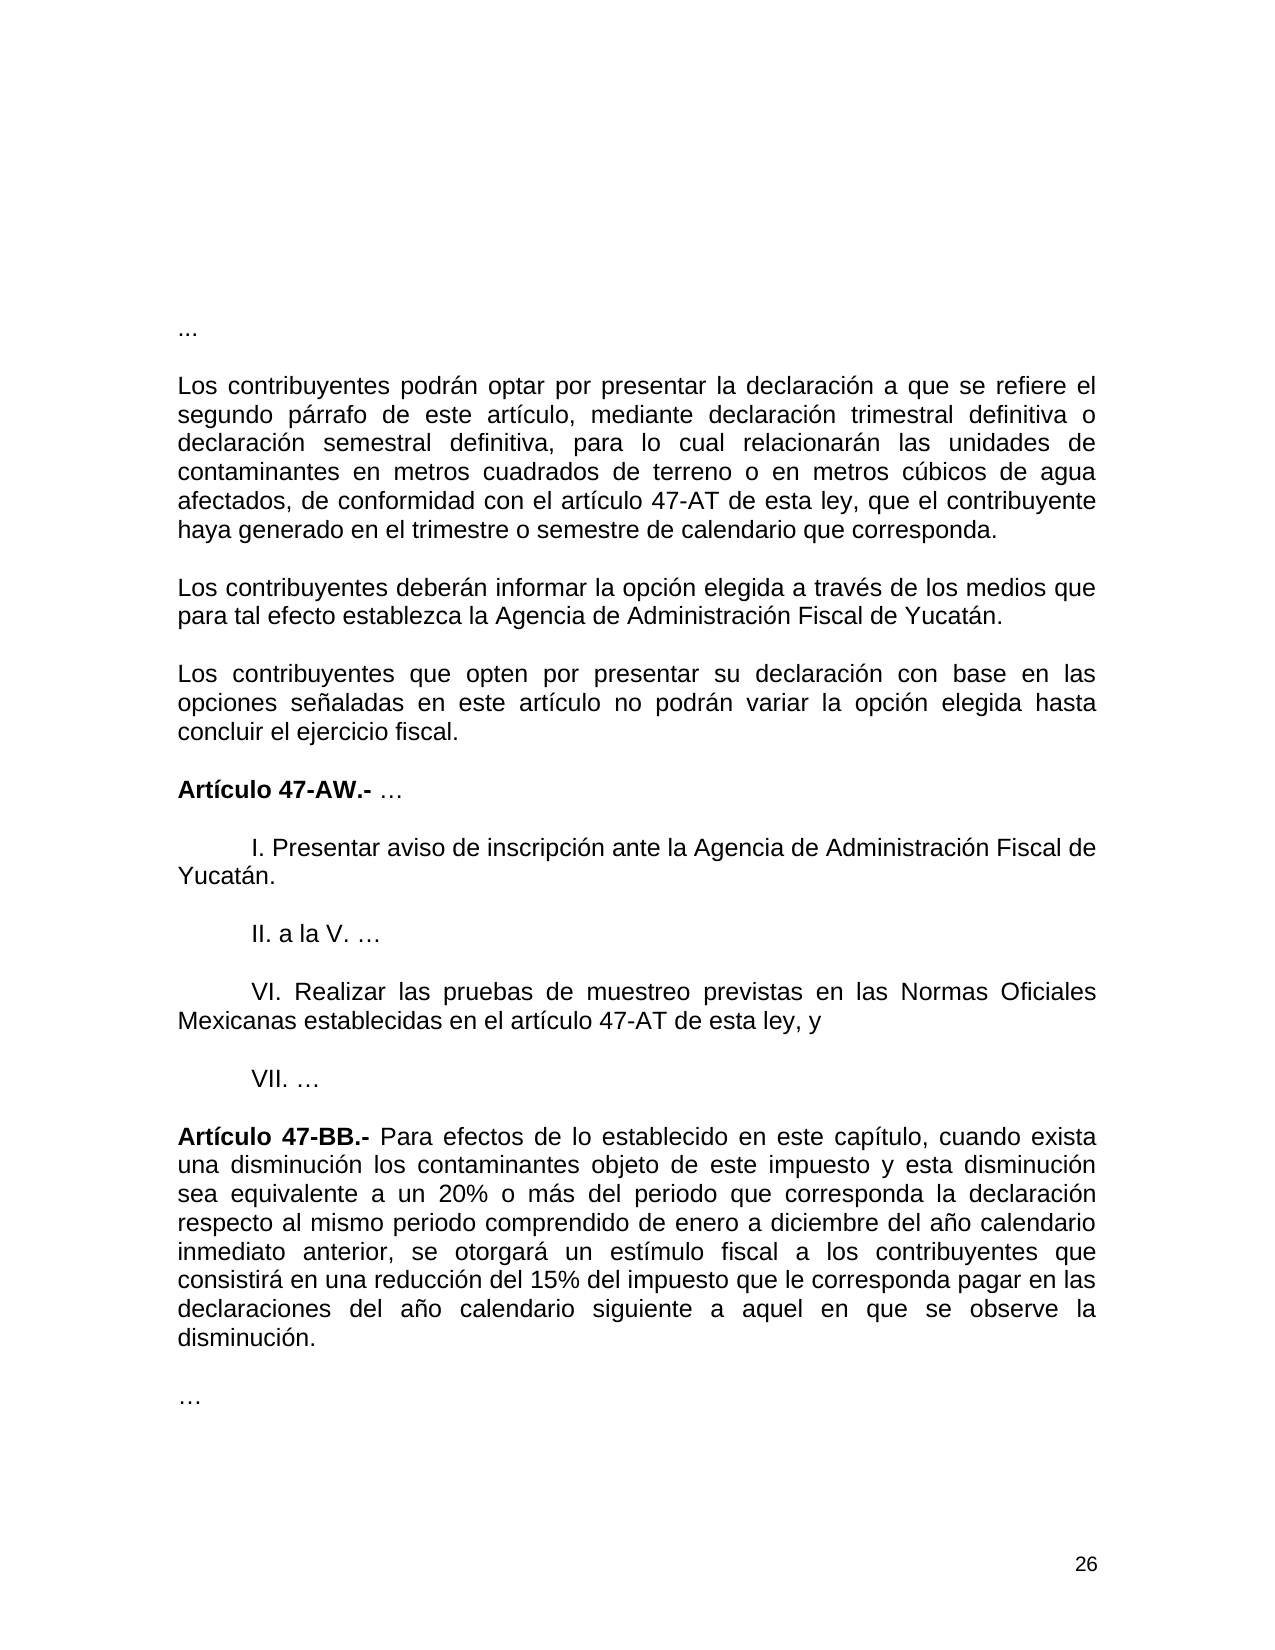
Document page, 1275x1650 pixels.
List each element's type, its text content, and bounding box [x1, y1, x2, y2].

text Artículo 47-BB.- Para efectos de lo establecido en este capítulo, cuando exista una disminución los contaminantes objeto de este impuesto y esta disminución sea equivalente a un 20% o más del periodo que corresponda la declaración respecto al mismo periodo comprendido de enero a diciembre del año calendario inmediato anterior, se otorgará un estímulo fiscal a los contribuyentes que consistirá en una reducción del 15% del impuesto que le corresponda pagar en las declaraciones del año calendario siguiente a aquel en que se observe la disminución. [177, 1122, 1098, 1352]
text II. a la V. … [177, 919, 1098, 948]
text … [177, 1381, 1098, 1410]
text VI. Realizar las pruebas de muestreo previstas en las Normas Oficiales Mexicanas establecidas en el artículo 47-AT de esta ley, y [177, 977, 1098, 1035]
text I. Presentar aviso de inscripción ante la Agencia de Administración Fiscal de Yucatán. [177, 833, 1098, 890]
text Los contribuyentes deberán informar la opción elegida a través de los medios que para tal efecto establezca la Agencia de Administración Fiscal de Yucatán. [177, 573, 1098, 630]
text Los contribuyentes que opten por presentar su declaración con base en las opciones señaladas en este artículo no podrán variar la opción elegida hasta concluir el ejercicio fiscal. [177, 659, 1098, 746]
text VII. … [177, 1064, 1098, 1093]
text Artículo 47-AW.- … [177, 775, 1098, 803]
text ... [177, 313, 1091, 342]
text Los contribuyentes podrán optar por presentar la declaración a que se refiere el segundo párrafo de este artículo, mediante declaración trimestral definitiva o declaración semestral definitiva, para lo cual relacionarán las unidades de contaminantes en metros cuadrados de terreno o en metros cúbicos de agua afectados, de conformidad con el artículo 47-AT de esta ley, que el contribuyente haya generado en el trimestre o semestre de calendario que corresponda. [177, 371, 1098, 543]
